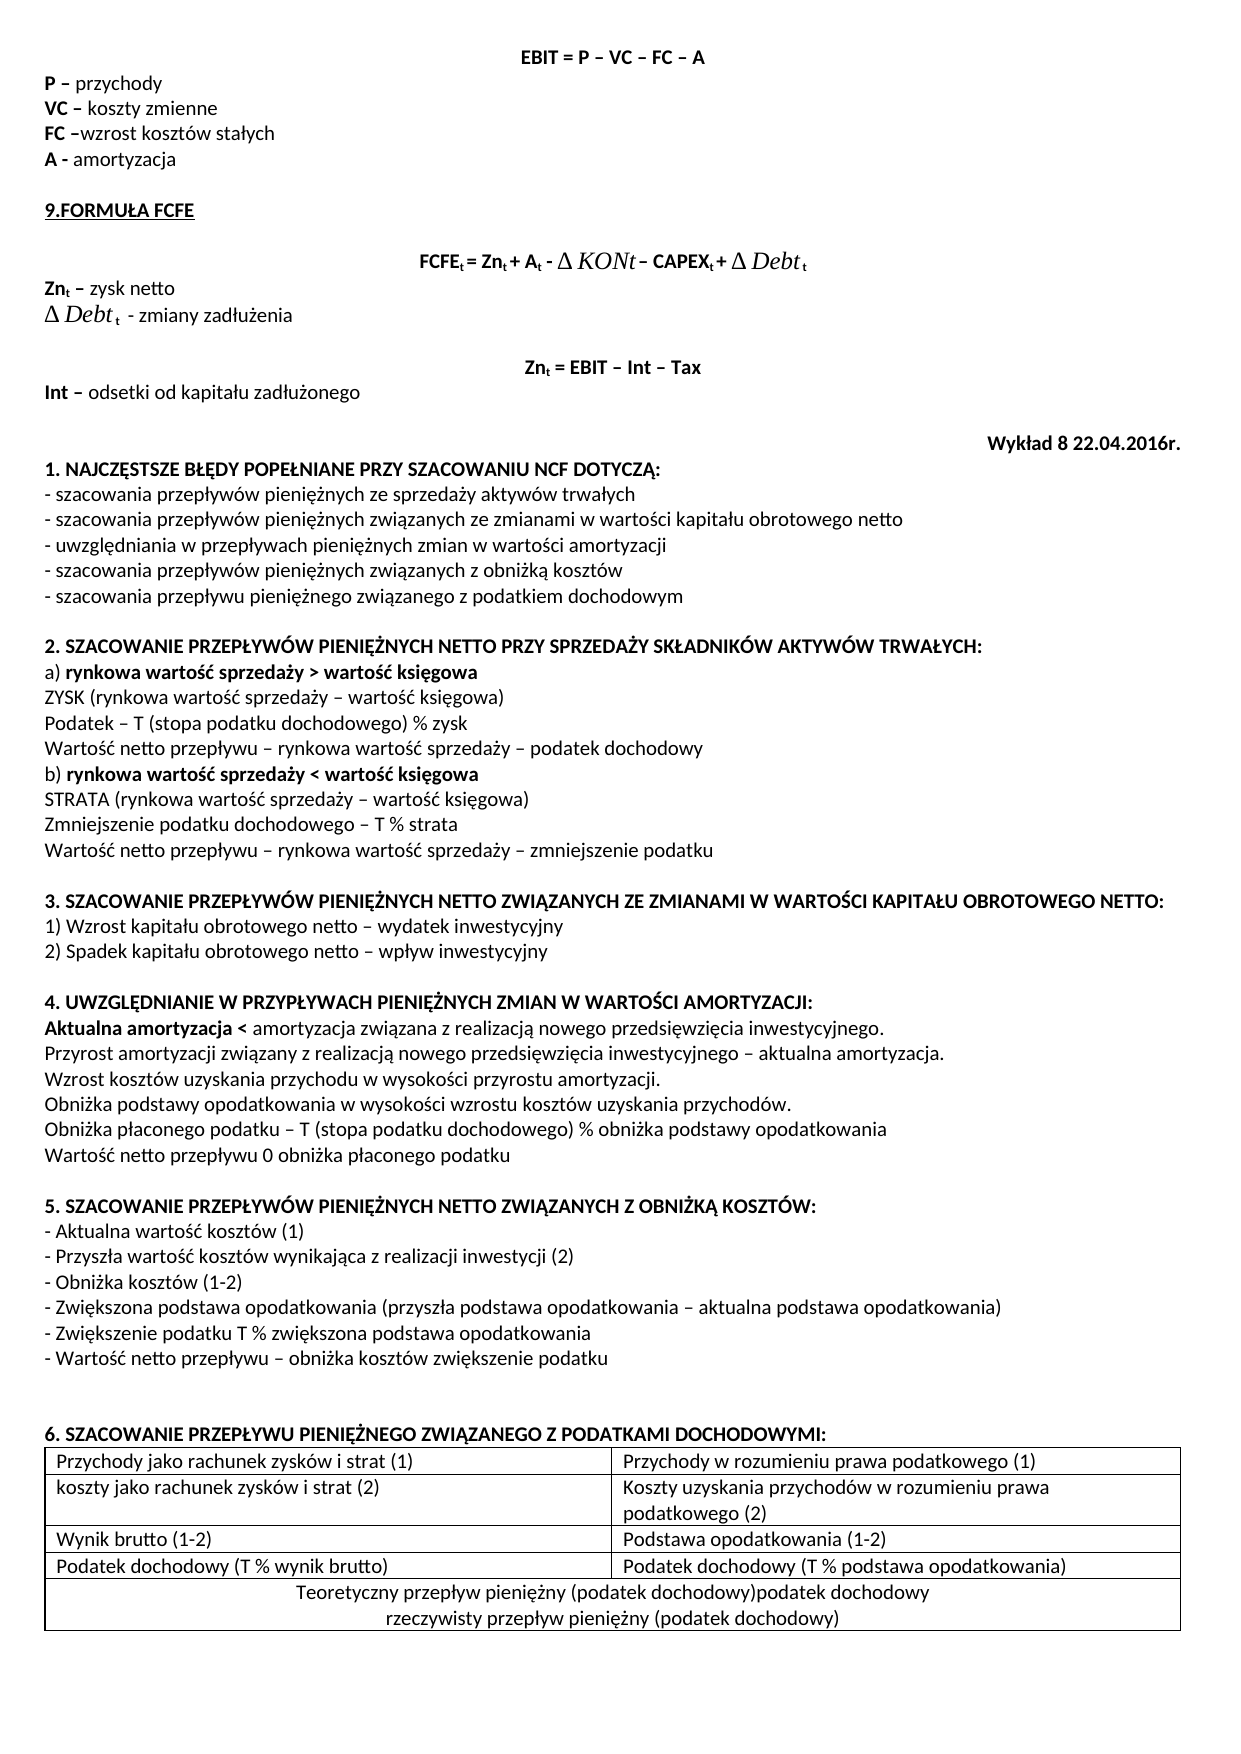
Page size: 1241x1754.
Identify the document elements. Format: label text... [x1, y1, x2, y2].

text Wykład 8 22.04.2016r. [44, 430, 1181, 456]
table_cell koszty jako rachunek zysków i strat (2) [46, 1475, 611, 1525]
table_cell Koszty uzyskania przychodów w rozumieniu prawa podatkowego (2) [612, 1475, 1180, 1525]
table_header Przychody w rozumieniu prawa podatkowego (1) [612, 1448, 1180, 1473]
table_cell Podatek dochodowy (T % wynik brutto) [46, 1553, 611, 1578]
text A - amortyzacja [44, 146, 1181, 171]
text Znt = EBIT – Int – Tax [44, 354, 1181, 379]
text Int – odsetki od kapitału zadłużonego [44, 379, 1181, 405]
text 5. SZACOWANIE PRZEPŁYWÓW PIENIĘŻNYCH NETTO ZWIĄZANYCH Z OBNIŻKĄ KOSZTÓW: - Aktualna wartość kosztów (1) - Przyszła wartość kosztów wynikająca z realizacji inwestycji (2) - Obniżka kosztów (1-2) - Zwiększona podstawa opodatkowania (przyszła podstawa opodatkowania – aktualna podstawa opodatkowania) - Zwiększenie podatku T % zwiększona podstawa opodatkowania - Wartość netto przepływu – obniżka kosztów zwiększenie podatku [44, 1193, 1181, 1371]
table_cell Wynik brutto (1-2) [46, 1526, 611, 1552]
text Znt – zysk netto [44, 275, 1181, 301]
text 2. SZACOWANIE PRZEPŁYWÓW PIENIĘŻNYCH NETTO PRZY SPRZEDAŻY SKŁADNIKÓW AKTYWÓW TRWAŁYCH: a) rynkowa wartość sprzedaży > wartość księgowa ZYSK (rynkowa wartość sprzedaży – wartość księgowa) Podatek – T (stopa podatku dochodowego) % zysk Wartość netto przepływu – rynkowa wartość sprzedaży – podatek dochodowy b) rynkowa wartość sprzedaży < wartość księgowa STRATA (rynkowa wartość sprzedaży – wartość księgowa) Zmniejszenie podatku dochodowego – T % strata Wartość netto przepływu – rynkowa wartość sprzedaży – zmniejszenie podatku [44, 634, 1181, 862]
text 4. UWZGLĘDNIANIE W PRZYPŁYWACH PIENIĘŻNYCH ZMIAN W WARTOŚCI AMORTYZACJI: Aktualna amortyzacja < amortyzacja związana z realizacją nowego przedsięwzięcia inwestycyjnego. Przyrost amortyzacji związany z realizacją nowego przedsięwzięcia inwestycyjnego – aktualna amortyzacja. Wzrost kosztów uzyskania przychodu w wysokości przyrostu amortyzacji. Obniżka podstawy opodatkowania w wysokości wzrostu kosztów uzyskania przychodów. Obniżka płaconego podatku – T (stopa podatku dochodowego) % obniżka podstawy opodatkowania Wartość netto przepływu 0 obniżka płaconego podatku [44, 989, 1181, 1167]
text VC – koszty zmienne [44, 95, 1181, 121]
table_header Przychody jako rachunek zysków i strat (1) [46, 1448, 611, 1473]
table_cell Teoretyczny przepływ pieniężny (podatek dochodowy)podatek dochodowy rzeczywisty przepływ pieniężny (podatek dochodowy) [46, 1579, 1180, 1630]
text FCFEt = Znt + At - – CAPEXt + t [44, 248, 1181, 275]
text 3. SZACOWANIE PRZEPŁYWÓW PIENIĘŻNYCH NETTO ZWIĄZANYCH ZE ZMIANAMI W WARTOŚCI KAPITAŁU OBROTOWEGO NETTO: 1) Wzrost kapitału obrotowego netto – wydatek inwestycyjny 2) Spadek kapitału obrotowego netto – wpływ inwestycyjny [44, 888, 1181, 964]
text 6. SZACOWANIE PRZEPŁYWU PIENIĘŻNEGO ZWIĄZANEGO Z PODATKAMI DOCHODOWYMI: [44, 1422, 1181, 1447]
text t - zmiany zadłużenia [44, 301, 1181, 329]
table_cell Podatek dochodowy (T % podstawa opodatkowania) [612, 1553, 1180, 1578]
text 1. NAJCZĘSTSZE BŁĘDY POPEŁNIANE PRZY SZACOWANIU NCF DOTYCZĄ: - szacowania przepływów pieniężnych ze sprzedaży aktywów trwałych - szacowania przepływów pieniężnych związanych ze zmianami w wartości kapitału obrotowego netto - uwzględniania w przepływach pieniężnych zmian w wartości amortyzacji - szacowania przepływów pieniężnych związanych z obniżką kosztów - szacowania przepływu pieniężnego związanego z podatkiem dochodowym [44, 456, 1181, 608]
text 9.FORMUŁA FCFE [44, 197, 1181, 222]
text FC –wzrost kosztów stałych [44, 121, 1181, 146]
table_cell Podstawa opodatkowania (1-2) [612, 1526, 1180, 1552]
text EBIT = P – VC – FC – A [44, 44, 1181, 70]
text P – przychody [44, 70, 1181, 95]
